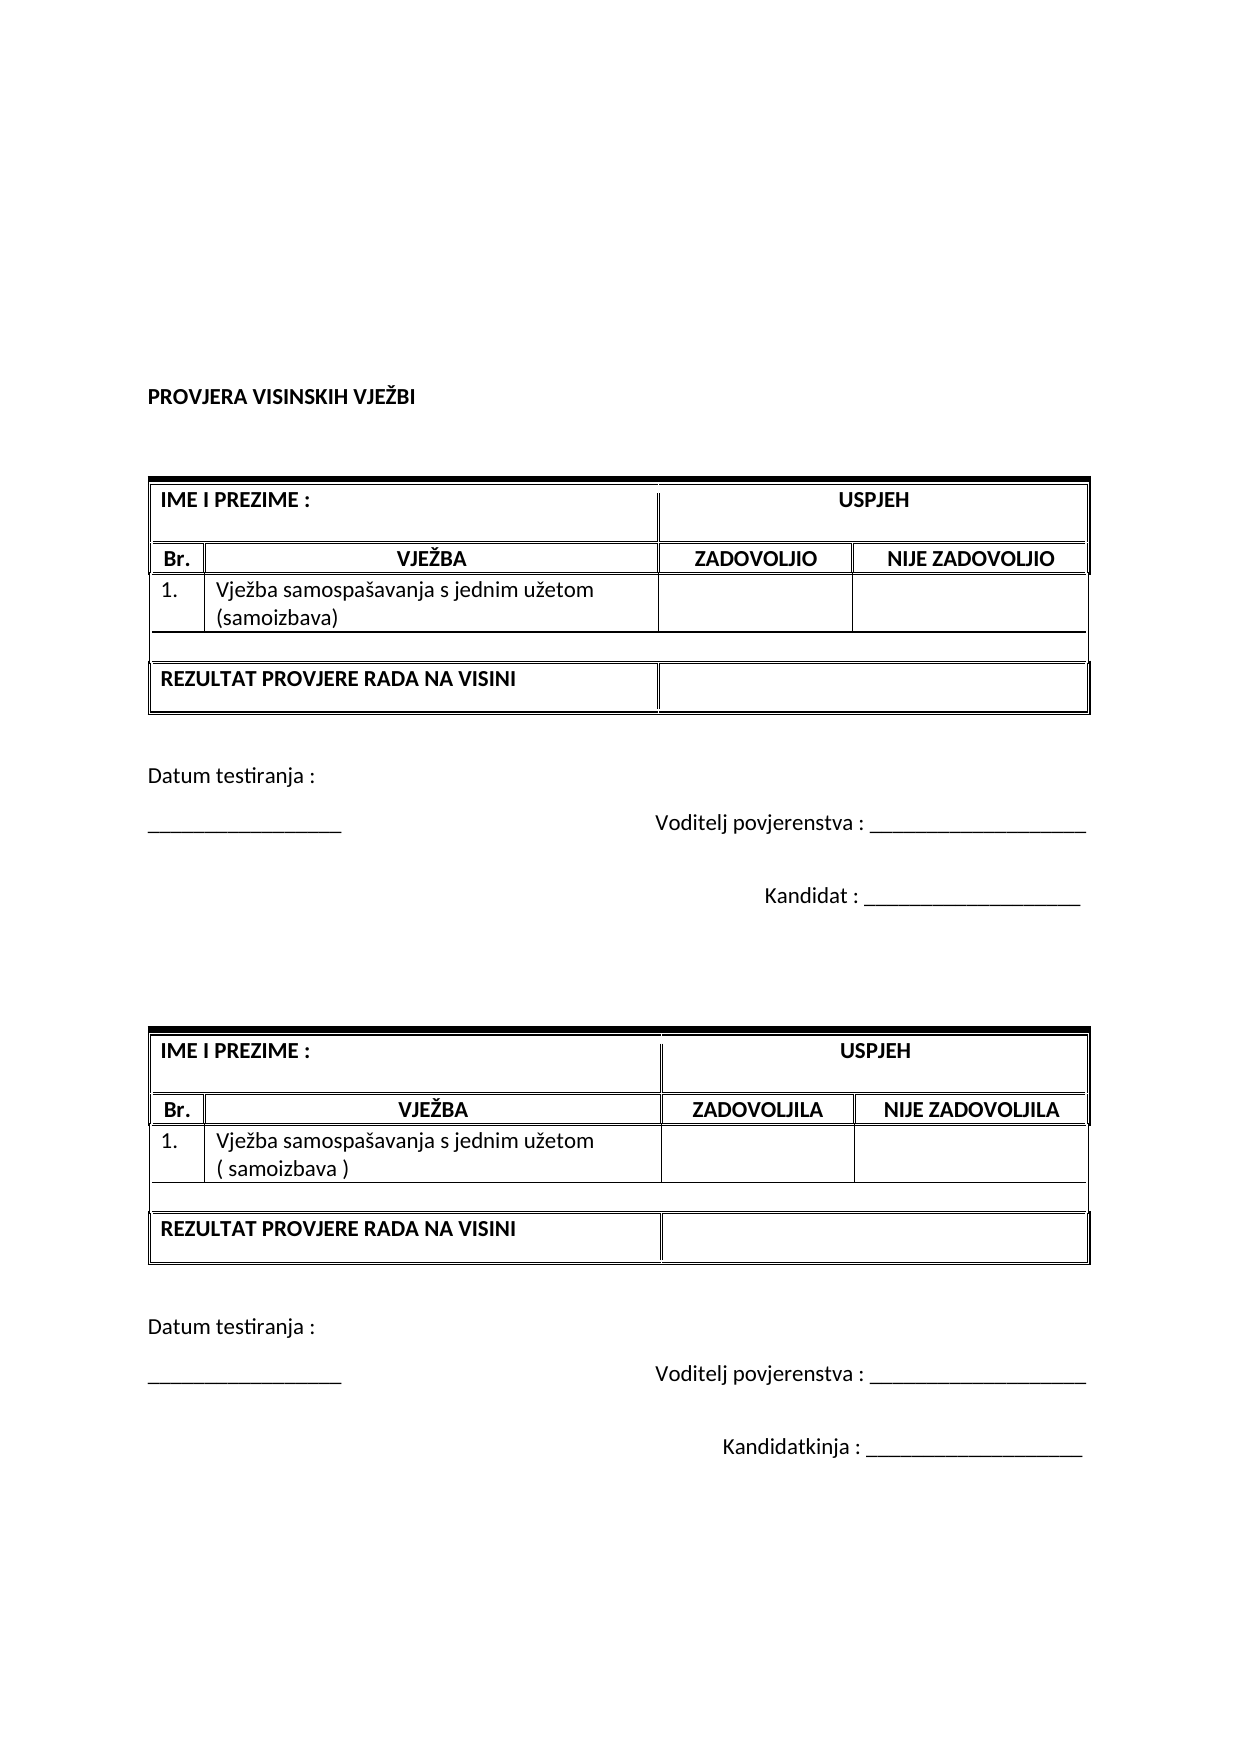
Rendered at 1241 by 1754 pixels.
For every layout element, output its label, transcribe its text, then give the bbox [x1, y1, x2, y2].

table_cell Vježba samospašavanja s jednim užetom ( samoizbava ) [205, 1126, 661, 1182]
table_cell REZULTAT PROVJERE RADA NA VISINI [150, 661, 659, 711]
table_cell ZADOVOLJIO [660, 544, 851, 572]
table_cell 1. [150, 572, 204, 631]
text Datum testiranja : [148, 761, 1093, 789]
table_cell Br. [149, 541, 204, 572]
text Datum testiranja : [148, 1312, 1093, 1340]
text PROVJERA VISINSKIH VJEŽBI [148, 382, 1093, 410]
table_cell 1. [150, 1123, 204, 1182]
text _________________ Voditelj povjerenstva : ___________________ [148, 1359, 1093, 1387]
table_cell NIJE ZADOVOLJILA [856, 1092, 1087, 1123]
table_cell Br. [151, 1092, 203, 1123]
table_header USPJEH [662, 1036, 1087, 1092]
table_cell [150, 631, 1088, 661]
table_cell REZULTAT PROVJERE RADA NA VISINI [150, 1211, 662, 1262]
table_cell ZADOVOLJILA [663, 1095, 853, 1123]
table_cell [659, 661, 1088, 711]
table_header IME I PREZIME : [149, 1033, 662, 1092]
table_cell [659, 575, 852, 631]
table_cell [662, 1126, 854, 1182]
table_cell Vježba samospašavanja s jednim užetom (samoizbava) [205, 575, 658, 631]
table_cell [853, 572, 1088, 631]
table_cell [855, 1123, 1088, 1182]
table_cell VJEŽBA [206, 1095, 660, 1123]
table_header IME I PREZIME : [149, 482, 659, 541]
table_cell [150, 1182, 1088, 1211]
table_cell VJEŽBA [206, 544, 657, 572]
text Kandidatkinja : ___________________ [148, 1432, 1093, 1460]
text _________________ Voditelj povjerenstva : ___________________ [148, 808, 1093, 836]
table_header USPJEH [659, 485, 1087, 541]
table_cell NIJE ZADOVOLJIO [853, 541, 1089, 572]
table_cell [662, 1211, 1088, 1262]
text Kandidat : ___________________ [148, 881, 1093, 909]
